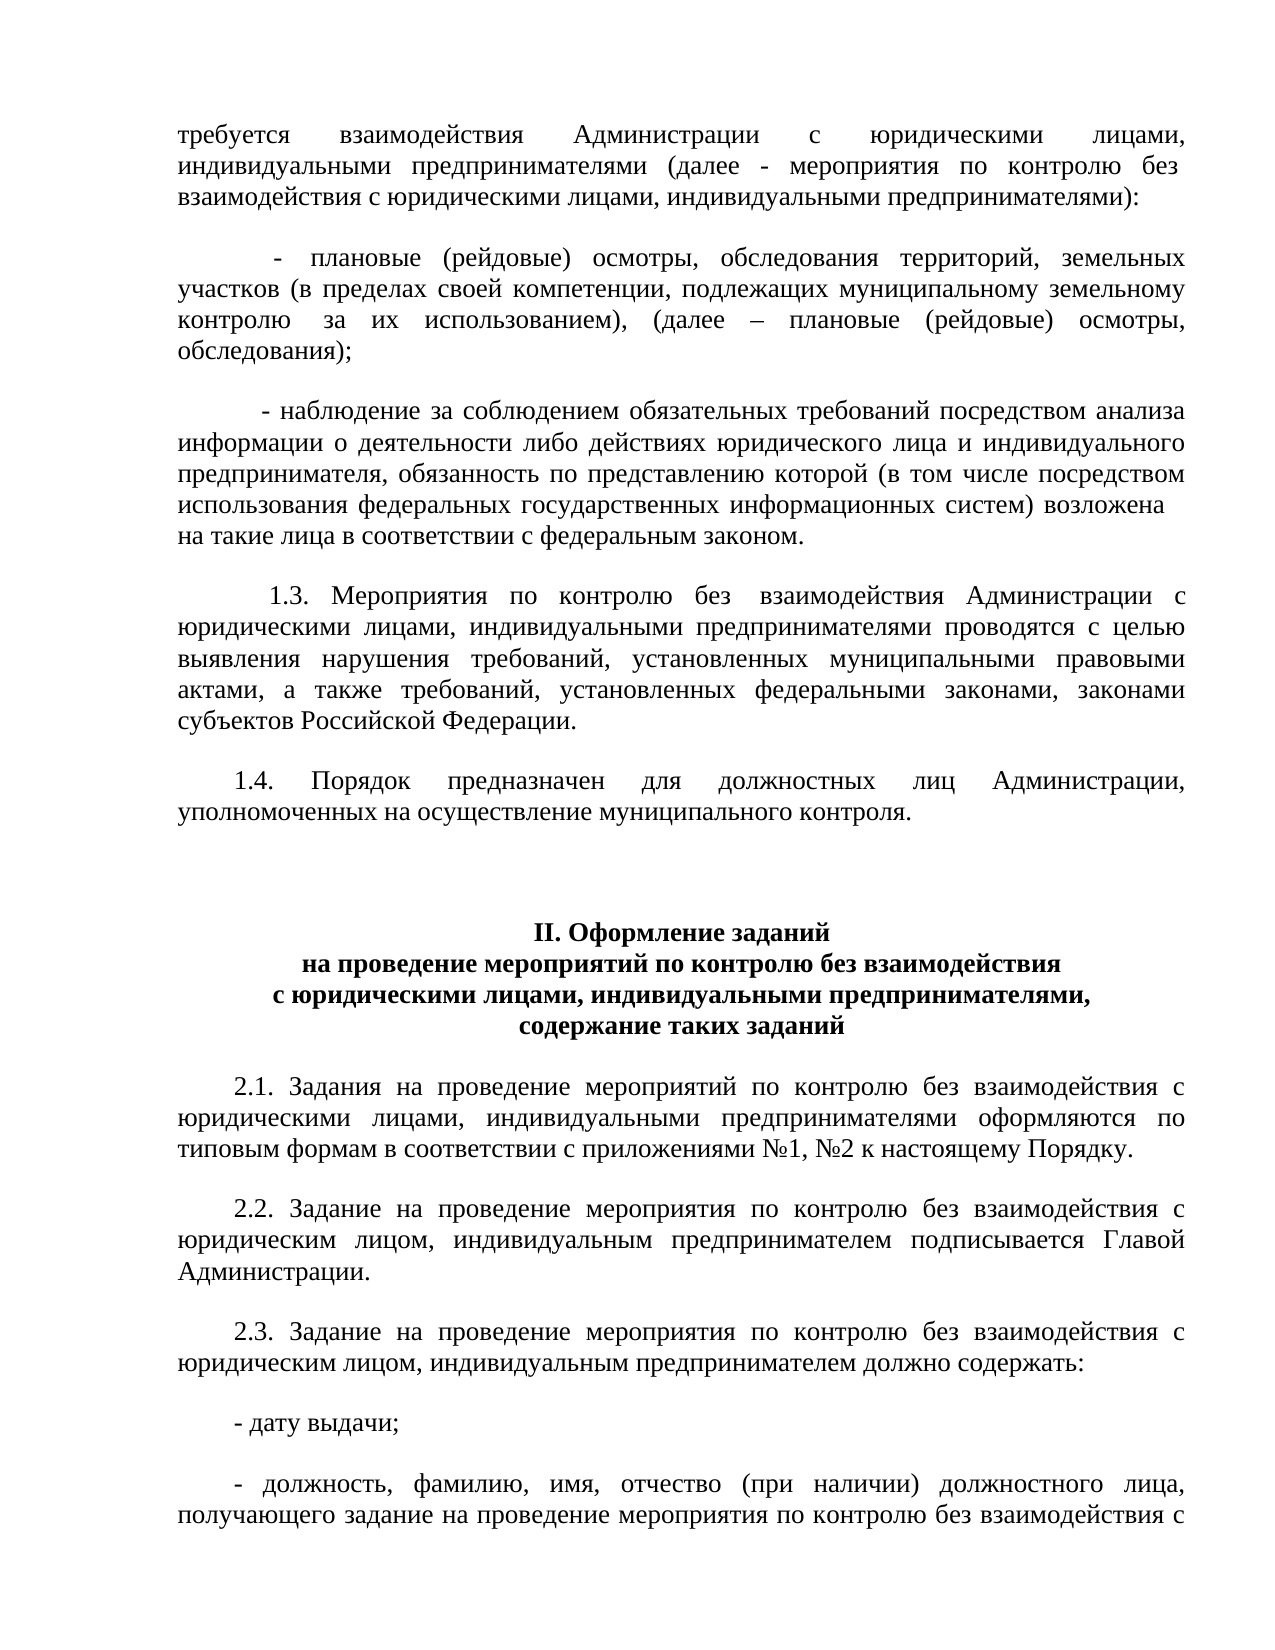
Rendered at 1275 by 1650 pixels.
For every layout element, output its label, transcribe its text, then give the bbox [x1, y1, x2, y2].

text содержание таких заданий [177, 1009, 1186, 1041]
text на проведение мероприятий по контролю без взаимодействия [177, 947, 1186, 978]
text - дату выдачи; [177, 1406, 1186, 1438]
text 2.3. Задание на проведение мероприятия по контролю без взаимодействия с юридическим лицом, индивидуальным предпринимателем должно содержать: [177, 1315, 1186, 1377]
text 2.1. Задания на проведение мероприятий по контролю без взаимодействия с юридическими лицами, индивидуальными предпринимателями оформляются по типовым формам в соответствии с приложениями №1, №2 к настоящему Порядку. [177, 1070, 1186, 1163]
text 2.2. Задание на проведение мероприятия по контролю без взаимодействия с юридическим лицом, индивидуальным предпринимателем подписывается Главой Администрации. [177, 1192, 1186, 1286]
text 1.3. Мероприятия по контролю без взаимодействия Администрации с юридическими лицами, индивидуальными предпринимателями проводятся с целью выявления нарушения требований, установленных муниципальными правовыми актами, а также требований, установленных федеральными законами, законами субъектов Российской Федерации. [177, 579, 1186, 735]
text - наблюдение за соблюдением обязательных требований посредством анализа информации о деятельности либо действиях юридического лица и индивидуального предпринимателя, обязанность по представлению которой (в том числе посредством использования федеральных государственных информационных систем) возложена на такие лица в соответствии с федеральным законом. [177, 394, 1186, 550]
text 1.4. Порядок предназначен для должностных лиц Администрации, уполномоченных на осуществление муниципального контроля. [177, 764, 1186, 827]
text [177, 1467, 1186, 1529]
text II. Оформление заданий [177, 916, 1186, 947]
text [177, 118, 1186, 212]
text - плановые (рейдовые) осмотры, обследования территорий, земельных участков (в пределах своей компетенции, подлежащих муниципальному земельному контролю за их использованием), (далее – плановые (рейдовые) осмотры, обследования); [177, 241, 1186, 365]
text с юридическими лицами, индивидуальными предпринимателями, [177, 978, 1186, 1009]
